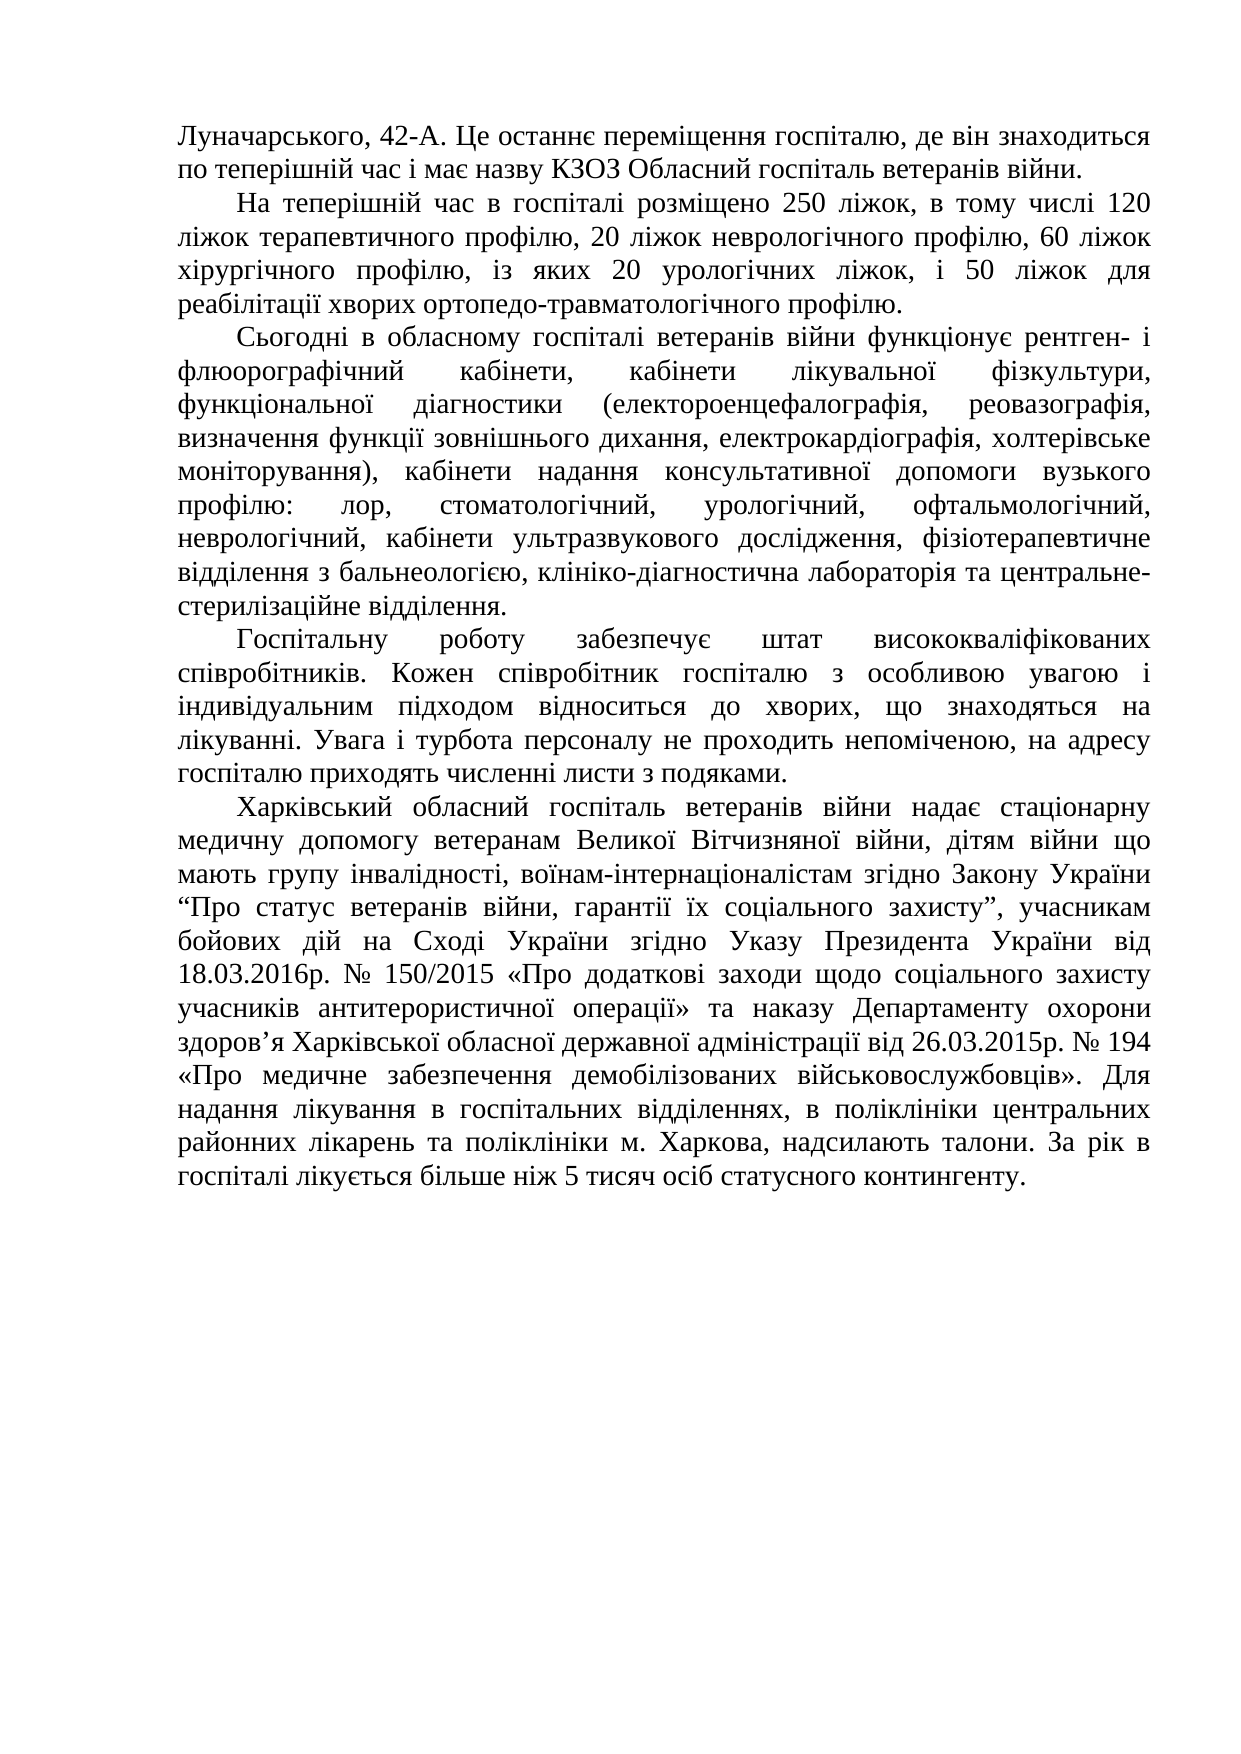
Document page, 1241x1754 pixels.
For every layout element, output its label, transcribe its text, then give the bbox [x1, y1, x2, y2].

text На теперішній час в госпіталі розміщено 250 ліжок, в тому числі 120 ліжок терапевтичного профілю, 20 ліжок неврологічного профілю, 60 ліжок хірургічного профілю, із яких 20 урологічних ліжок, і 50 ліжок для реабілітації хворих ортопедо-травматологічного профілю. [177, 185, 1152, 319]
text Сьогодні в обласному госпіталі ветеранів війни функціонує рентген- і флюорографічний кабінети, кабінети лікувальної фізкультури, функціональної діагностики (електороенцефалографія, реовазографія, визначення функції зовнішнього дихання, електрокардіографія, холтерівське моніторування), кабінети надання консультативної допомоги вузького профілю: лор, стоматологічний, урологічний, офтальмологічний, неврологічний, кабінети ультразвукового дослідження, фізіотерапевтичне відділення з бальнеологією, клініко-діагностична лабораторія та центральне-стерилізаційне відділення. [177, 319, 1152, 621]
text Харківський обласний госпіталь ветеранів війни надає стаціонарну медичну допомогу ветеранам Великої Вітчизняної війни, дітям війни що мають групу інвалідності, воїнам-інтернаціоналістам згідно Закону України “Про статус ветеранів війни, гарантії їх соціального захисту”, учасникам бойових дій на Сході України згідно Указу Президента України від 18.03.2016р. № 150/2015 «Про додаткові заходи щодо соціального захисту учасників антитерористичної операції» та наказу Департаменту охорони здоров’я Харківської обласної державної адміністрації від 26.03.2015р. № 194 «Про медичне забезпечення демобілізованих військовослужбовців». Для надання лікування в госпітальних відділеннях, в поліклініки центральних районних лікарень та поліклініки м. Харкова, надсилають талони. За рік в госпіталі лікується більше ніж 5 тисяч осіб статусного контингенту. [177, 789, 1152, 1191]
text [177, 118, 1152, 185]
text Госпітальну роботу забезпечує штат висококваліфікованих співробітників. Кожен співробітник госпіталю з особливою увагою і індивідуальним підходом відноситься до хворих, що знаходяться на лікуванні. Увага і турбота персоналу не проходить непоміченою, на адресу госпіталю приходять численні листи з подяками. [177, 621, 1152, 789]
